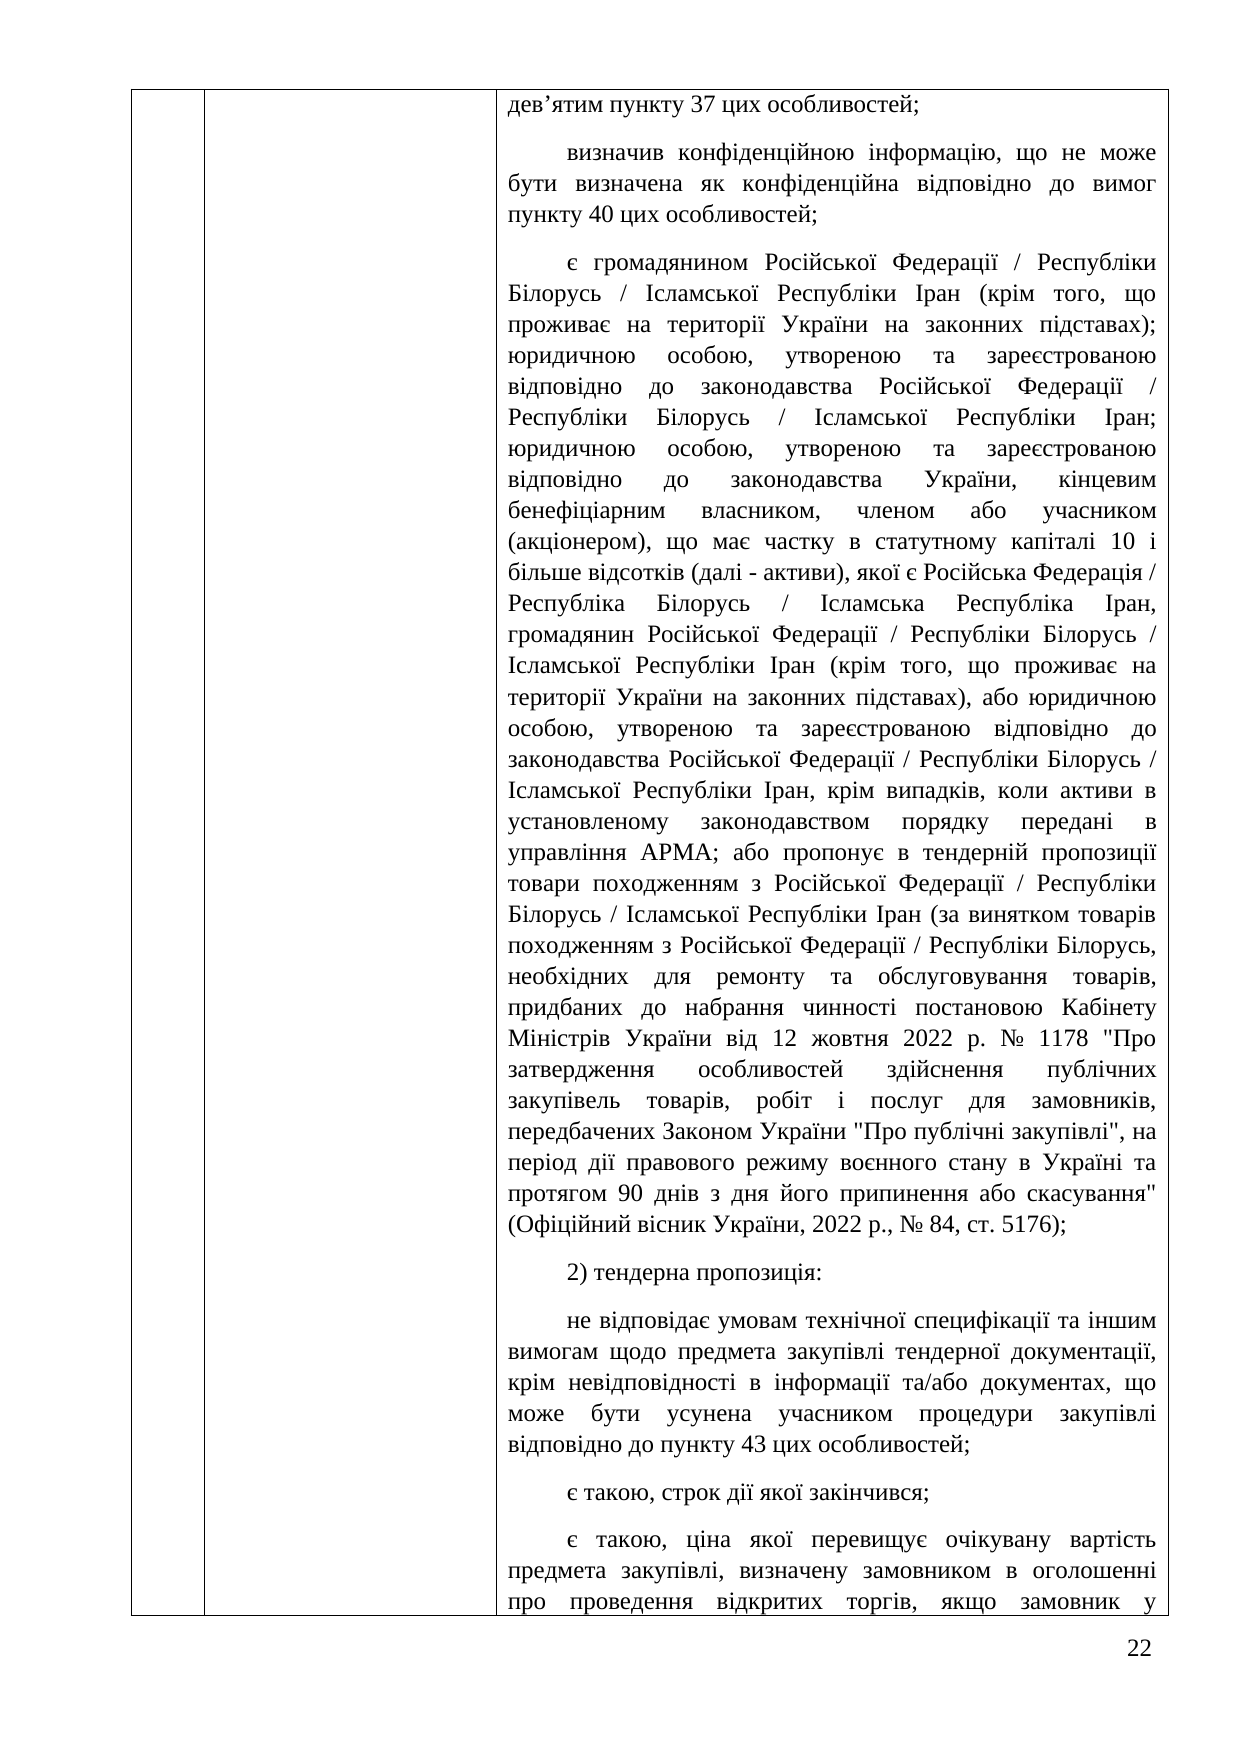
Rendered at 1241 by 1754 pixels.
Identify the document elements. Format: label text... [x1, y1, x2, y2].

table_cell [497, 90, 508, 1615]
table_cell 3 [132, 90, 204, 1615]
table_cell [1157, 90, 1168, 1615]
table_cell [205, 90, 496, 1615]
